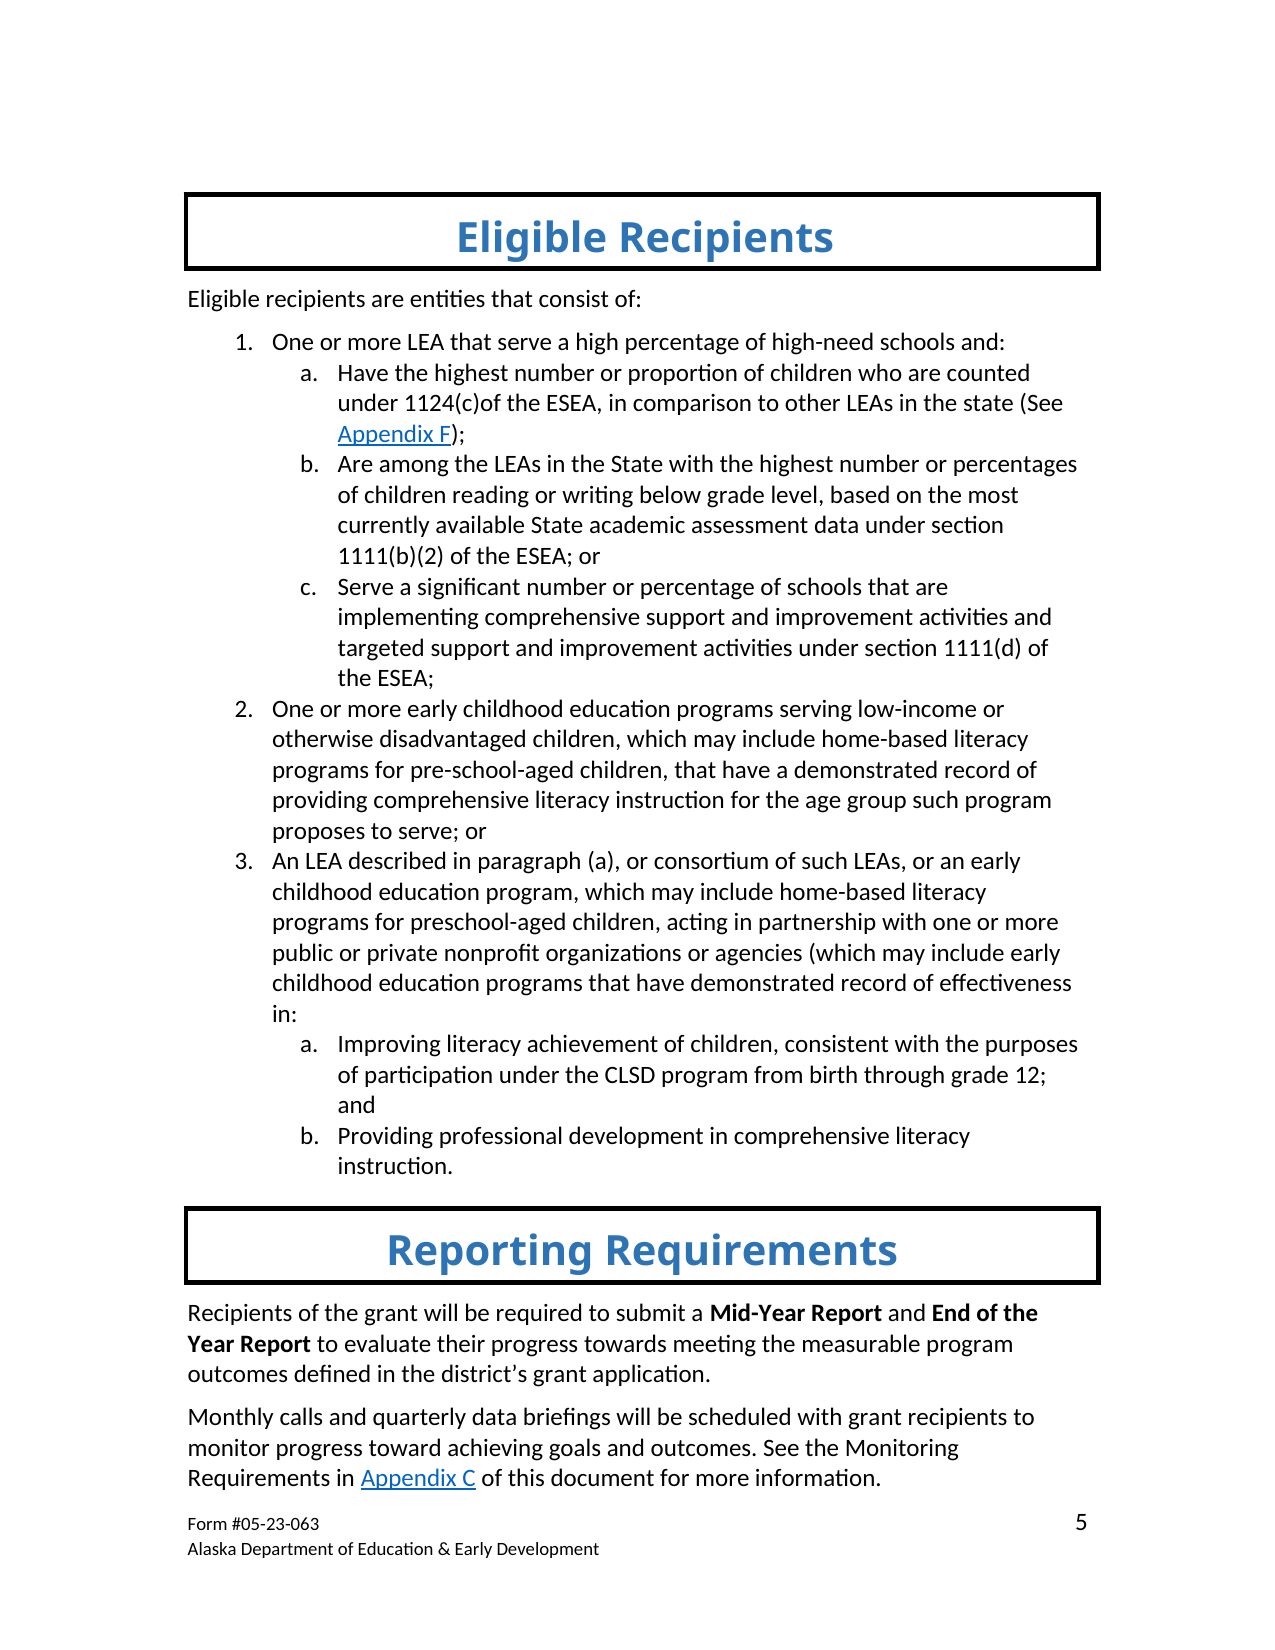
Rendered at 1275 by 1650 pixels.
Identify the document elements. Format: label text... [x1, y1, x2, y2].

list Improving literacy achievement of children, consistent with the purposes of participation under the CLSD program from birth through grade 12; and [300, 1028, 1087, 1120]
list Serve a significant number or percentage of schools that are implementing comprehensive support and improvement activities and targeted support and improvement activities under section 1111(d) of the ESEA; [300, 571, 1087, 693]
list An LEA described in paragraph (a), or consortium of such LEAs, or an early childhood education program, which may include home-based literacy programs for preschool-aged children, acting in partnership with one or more public or private nonprofit organizations or agencies (which may include early childhood education programs that have demonstrated record of effectiveness in: [234, 845, 1087, 1028]
list One or more early childhood education programs serving low-income or otherwise disadvantaged children, which may include home-based literacy programs for pre-school-aged children, that have a demonstrated record of providing comprehensive literacy instruction for the age group such program proposes to serve; or [234, 693, 1087, 845]
subtitle Reporting Requirements [188, 1211, 1096, 1280]
list One or more LEA that serve a high percentage of high-need schools and: [234, 326, 1087, 357]
subtitle Eligible Recipients [188, 197, 1096, 266]
text Monthly calls and quarterly data briefings will be scheduled with grant recipients to monitor progress toward achieving goals and outcomes. See the Monitoring Requirements in Appendix C of this document for more information. [187, 1401, 1087, 1493]
text Eligible recipients are entities that consist of: [187, 283, 1087, 314]
text Recipients of the grant will be required to submit a Mid-Year Report and End of the Year Report to evaluate their progress towards meeting the measurable program outcomes defined in the district’s grant application. [187, 1297, 1087, 1389]
list Providing professional development in comprehensive literacy instruction. [300, 1120, 1087, 1181]
list Have the highest number or proportion of children who are counted under 1124(c)of the ESEA, in comparison to other LEAs in the state (See Appendix F); [300, 357, 1087, 448]
list Are among the LEAs in the State with the highest number or percentages of children reading or writing below grade level, based on the most currently available State academic assessment data under section 1111(b)(2) of the ESEA; or [300, 448, 1087, 571]
